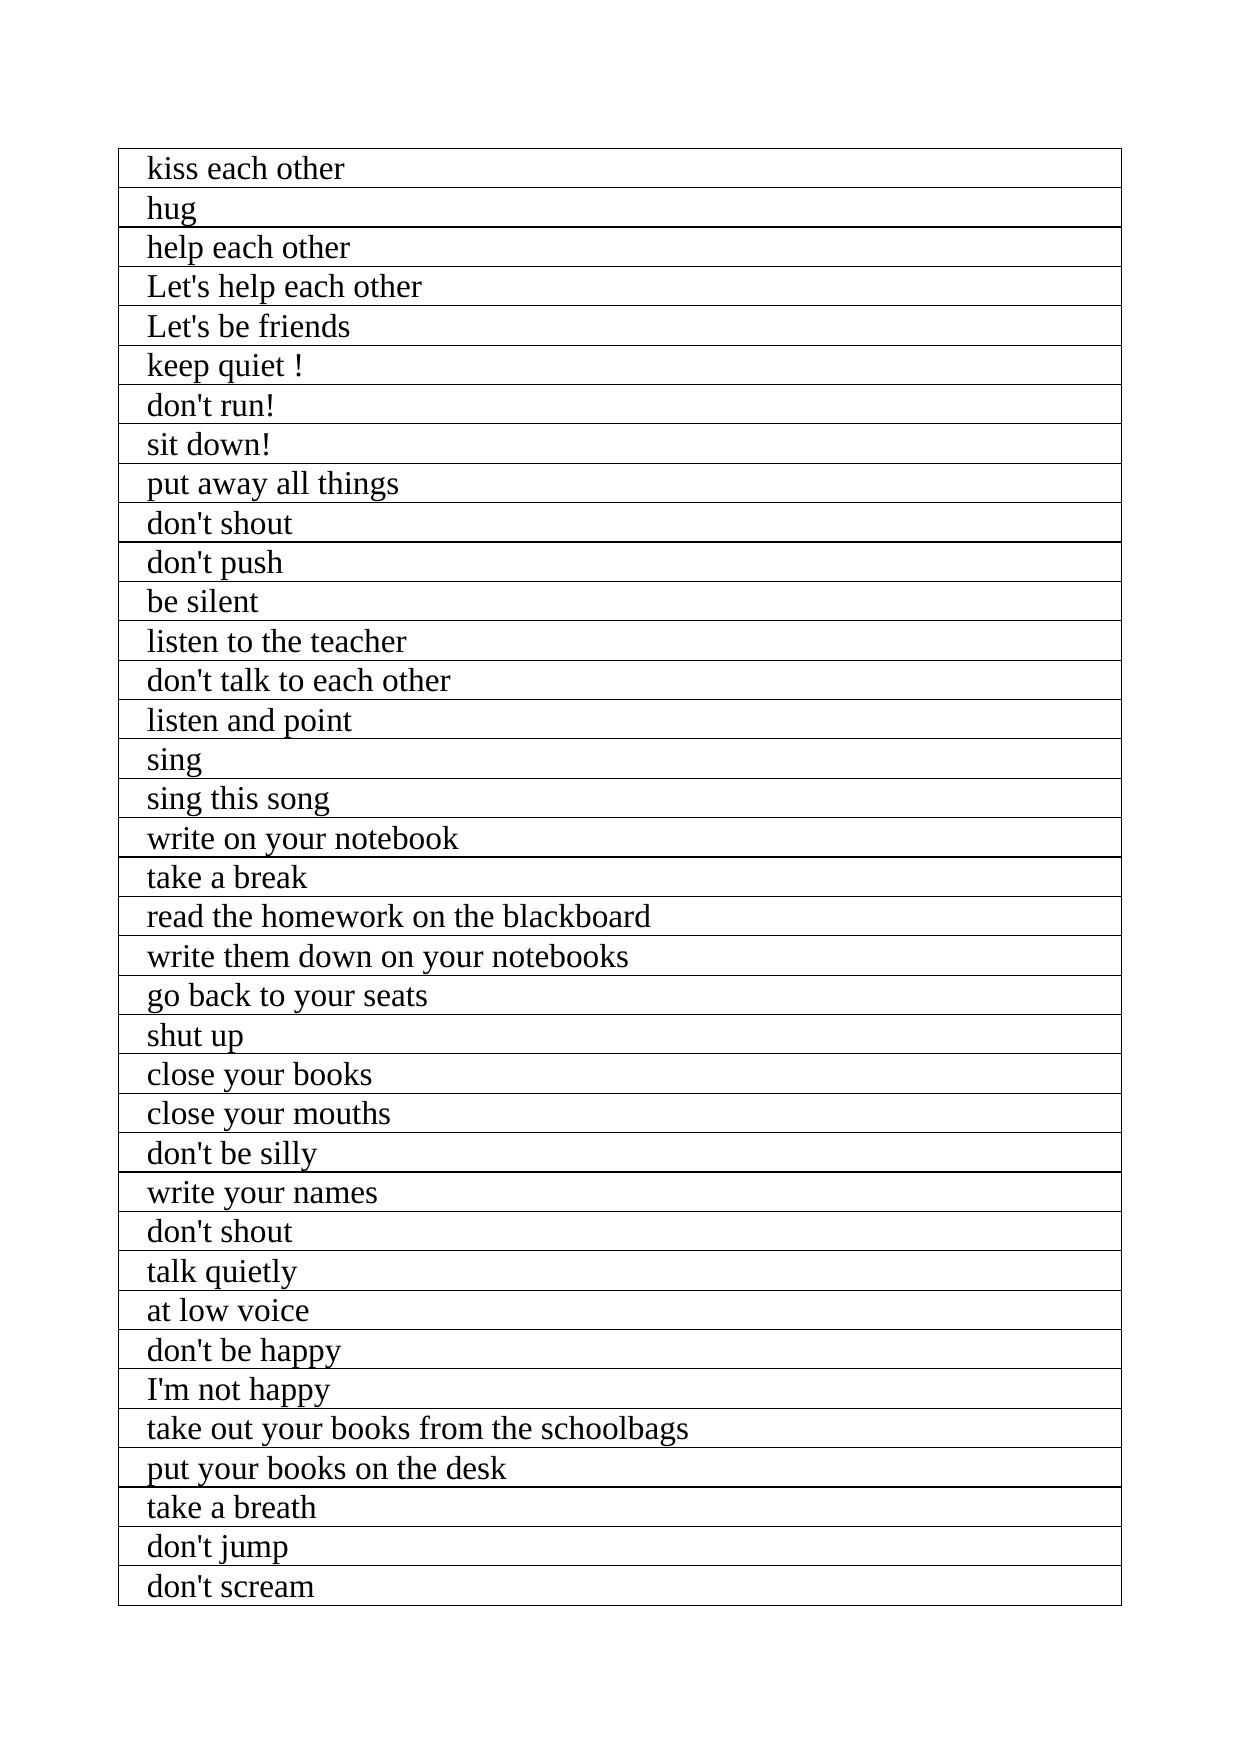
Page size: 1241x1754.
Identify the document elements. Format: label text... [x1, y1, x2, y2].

table_cell shut up [119, 1015, 1121, 1053]
table_cell put away all things [119, 464, 1121, 502]
table_cell take a breath [119, 1488, 1121, 1526]
table_cell don't run! [119, 385, 1121, 423]
table_cell talk quietly [119, 1251, 1121, 1289]
table_cell listen to the teacher [119, 621, 1121, 659]
table_cell don't be silly [119, 1133, 1121, 1171]
table_cell close your books [119, 1054, 1121, 1093]
table_cell close your mouths [119, 1094, 1121, 1132]
table_cell Let's help each other [119, 267, 1121, 305]
table_cell Let's be friends [119, 306, 1121, 344]
table_cell help each other [119, 228, 1121, 266]
table_cell listen and point [119, 700, 1121, 738]
table_cell go back to your seats [119, 976, 1121, 1014]
table_cell sing this song [119, 779, 1121, 817]
table_cell take out your books from the schoolbags [119, 1409, 1121, 1447]
table_cell don't push [119, 543, 1121, 581]
table_cell don't shout [119, 503, 1121, 541]
table_cell put your books on the desk [119, 1448, 1121, 1486]
table_cell be silent [119, 582, 1121, 620]
table_cell don't jump [119, 1527, 1121, 1565]
table_cell take a break [119, 858, 1121, 896]
table_cell write them down on your notebooks [119, 936, 1121, 974]
table_cell hug [119, 188, 1121, 226]
table_cell I'm not happy [119, 1369, 1121, 1408]
table_cell sing [119, 739, 1121, 778]
table_cell don't talk to each other [119, 661, 1121, 699]
table_cell don't shout [119, 1212, 1121, 1250]
table_cell don't scream [119, 1566, 1121, 1604]
table_cell write on your notebook [119, 818, 1121, 856]
table_cell read the homework on the blackboard [119, 897, 1121, 935]
table_cell keep quiet ! [119, 346, 1121, 384]
table_cell sit down! [119, 424, 1121, 463]
table_cell at low voice [119, 1291, 1121, 1329]
table_cell write your names [119, 1173, 1121, 1211]
table_cell don't be happy [119, 1330, 1121, 1368]
table_cell kiss each other [119, 149, 1121, 187]
